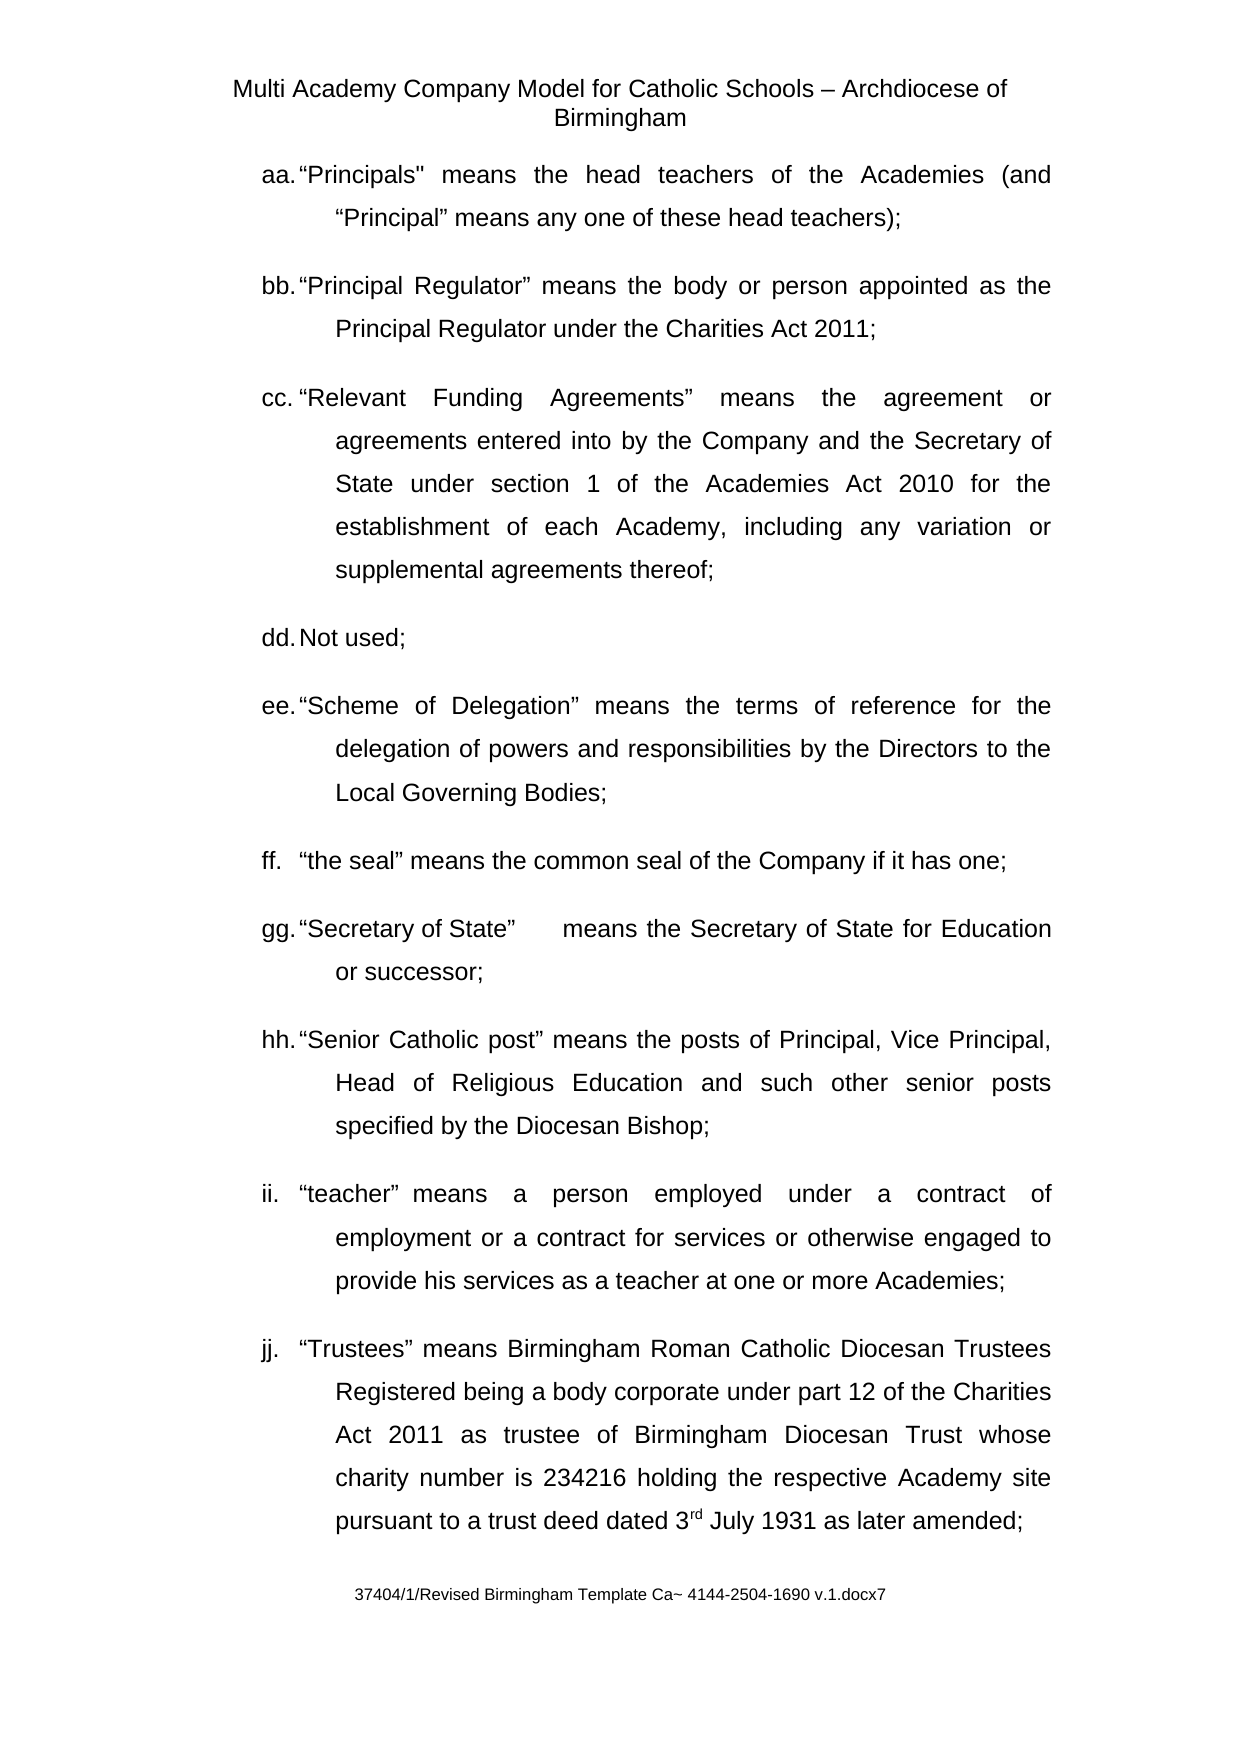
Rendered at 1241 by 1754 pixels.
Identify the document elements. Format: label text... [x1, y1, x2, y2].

list “Principal Regulator” means the body or person appointed as the Principal Regulator under the Charities Act 2011; [261, 271, 1053, 343]
list “Senior Catholic post” means the posts of Principal, Vice Principal, Head of Religious Education and such other senior posts specified by the Diocesan Bishop; [261, 1025, 1053, 1140]
list Not used; [261, 623, 1053, 652]
list “Scheme of Delegation” means the terms of reference for the delegation of powers and responsibilities by the Directors to the Local Governing Bodies; [261, 691, 1053, 806]
list “Secretary of State” means the Secretary of State for Education or successor; [261, 914, 1053, 986]
list “Relevant Funding Agreements” means the agreement or agreements entered into by the Company and the Secretary of State under section 1 of the Academies Act 2010 for the establishment of each Academy, including any variation or supplemental agreements thereof; [261, 382, 1053, 584]
list “Principals" means the head teachers of the Academies (and “Principal” means any one of these head teachers); [261, 160, 1053, 232]
list “the seal” means the common seal of the Company if it has one; [261, 846, 1053, 874]
list “Trustees” means Birmingham Roman Catholic Diocesan Trustees Registered being a body corporate under part 12 of the Charities Act 2011 as trustee of Birmingham Diocesan Trust whose charity number is 234216 holding the respective Academy site pursuant to a trust deed dated 3rd July 1931 as later amended; [261, 1334, 1053, 1535]
list “teacher” means a person employed under a contract of employment or a contract for services or otherwise engaged to provide his services as a teacher at one or more Academies; [261, 1179, 1053, 1294]
